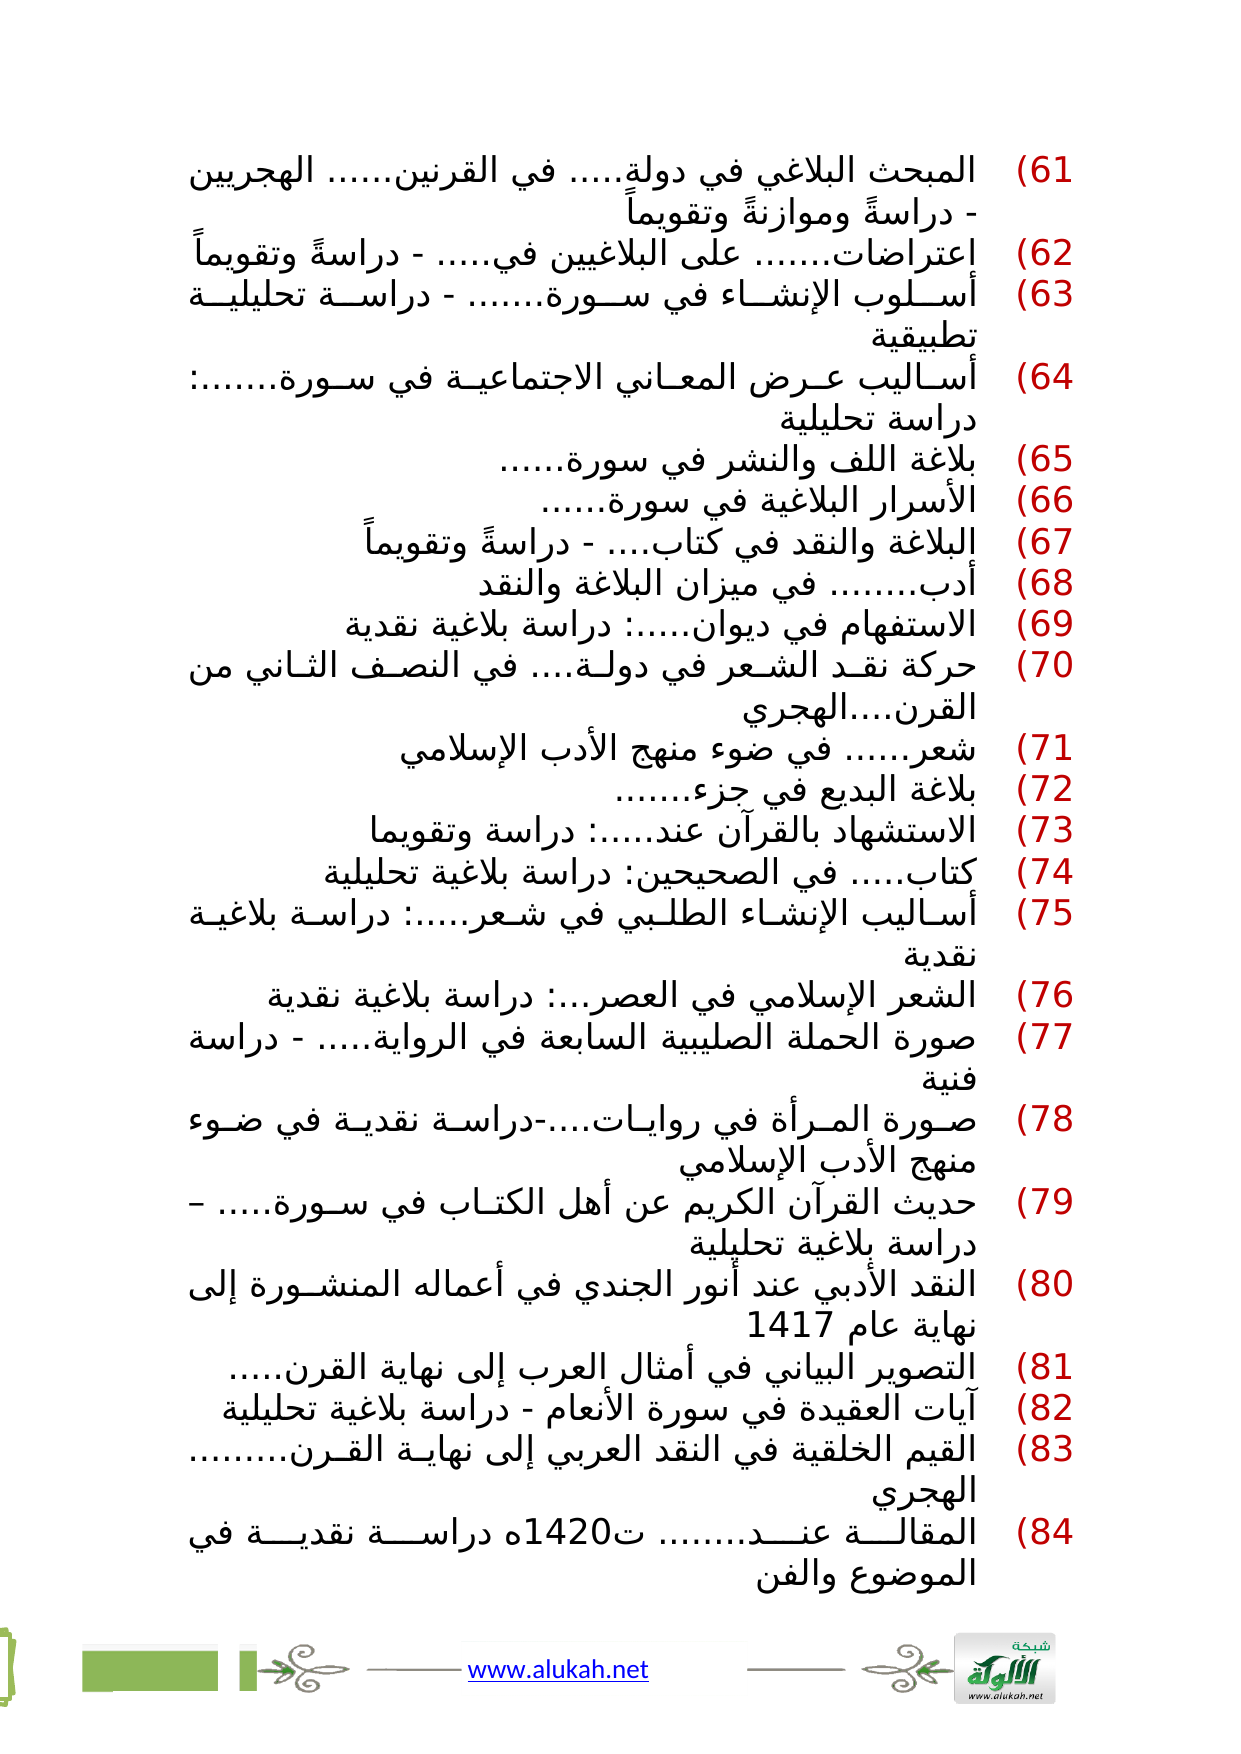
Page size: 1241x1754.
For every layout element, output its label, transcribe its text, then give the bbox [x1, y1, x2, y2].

list الاستشهاد بالقرآن عند.....: دراسة وتقويما [187, 810, 1015, 851]
list اعتراضات....... على البلاغيين في..... - دراسةً وتقويماً [187, 232, 1015, 274]
list البلاغة والنقد في كتاب.... - دراسةً وتقويماً [187, 521, 1015, 562]
list أساليب عرض المعاني الاجتماعية في سورة.......: دراسة تحليلية [187, 356, 1015, 439]
list بلاغة البديع في جزء....... [187, 769, 1015, 810]
list المقالة عند........ ت1420ه دراسة نقدية في الموضوع والفن [187, 1511, 1015, 1594]
list الأسرار البلاغية في سورة...... [187, 480, 1015, 521]
list حديث القرآن الكريم عن أهل الكتاب في سورة..... – دراسة بلاغية تحليلية [187, 1181, 1015, 1264]
list القيم الخلقية في النقد العربي إلى نهاية القرن......... الهجري [187, 1429, 1015, 1511]
list التصوير البياني في أمثال العرب إلى نهاية القرن..... [187, 1346, 1015, 1387]
list صورة الحملة الصليبية السابعة في الرواية..... - دراسة فنية [187, 1016, 1015, 1099]
list الاستفهام في ديوان.....: دراسة بلاغية نقدية [187, 604, 1015, 645]
list بلاغة اللف والنشر في سورة...... [187, 439, 1015, 480]
list شعر...... في ضوء منهج الأدب الإسلامي [187, 727, 1015, 769]
list النقد الأدبي عند أنور الجندي في أعماله المنشورة إلى نهاية عام 1417 [187, 1264, 1015, 1346]
list المبحث البلاغي في دولة..... في القرنين...... الهجريين - دراسةً وموازنةً وتقويماً [187, 150, 1015, 232]
list حركة نقد الشعر في دولة.... في النصف الثاني من القرن....الهجري [187, 645, 1015, 727]
list كتاب..... في الصحيحين: دراسة بلاغية تحليلية [187, 851, 1015, 892]
list أدب........ في ميزان البلاغة والنقد [187, 562, 1015, 604]
list أساليب الإنشاء الطلبي في شعر.....: دراسة بلاغية نقدية [187, 892, 1015, 975]
picture [80, 1629, 1056, 1711]
list الشعر الإسلامي في العصر...: دراسة بلاغية نقدية [187, 975, 1015, 1016]
list آيات العقيدة في سورة الأنعام - دراسة بلاغية تحليلية [187, 1387, 1015, 1429]
list أسلوب الإنشاء في سورة....... - دراسة تحليلية تطبيقية [187, 274, 1015, 356]
list صورة المرأة في روايات....-دراسة نقدية في ضوء منهج الأدب الإسلامي [187, 1099, 1015, 1181]
